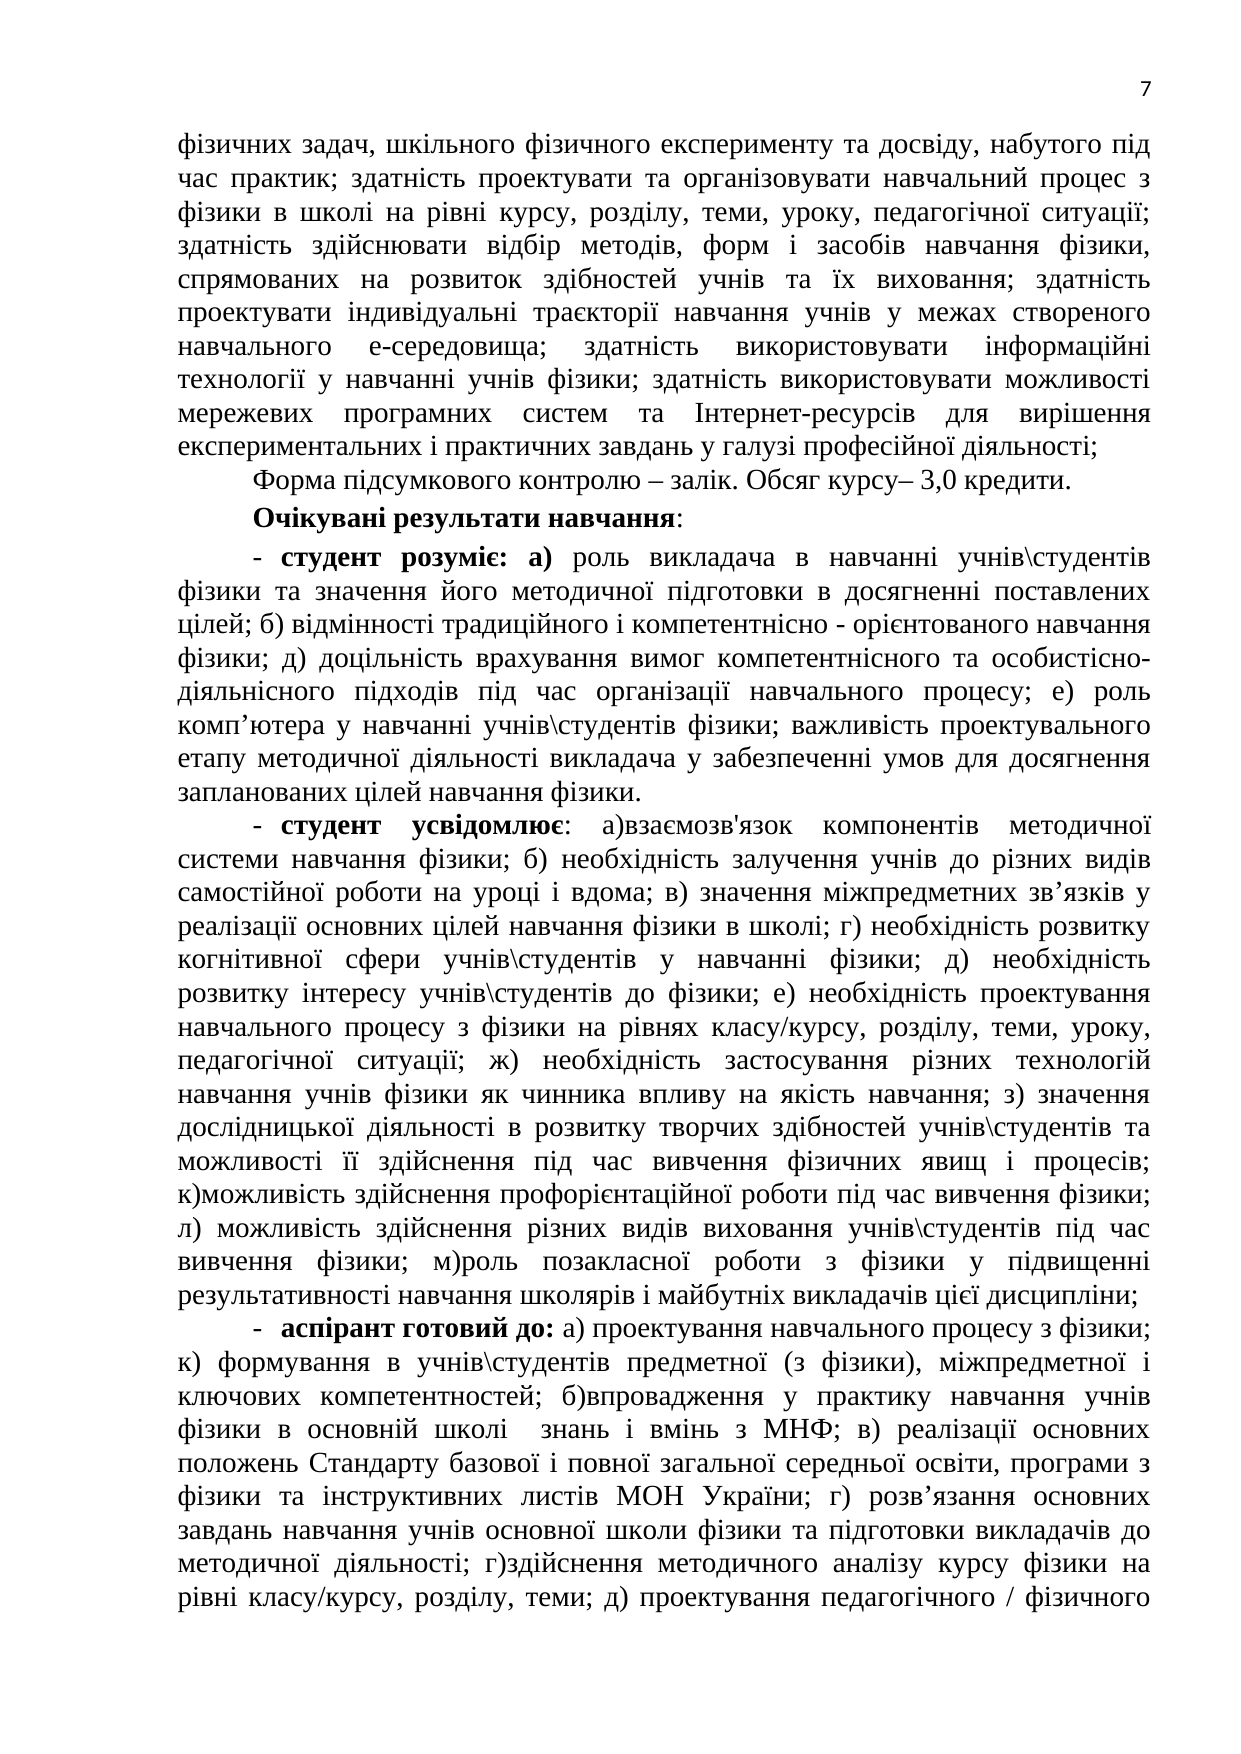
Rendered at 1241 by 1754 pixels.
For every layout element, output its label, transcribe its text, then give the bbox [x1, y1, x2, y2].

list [177, 1311, 1152, 1612]
list студент розуміє: а) роль викладача в навчанні учнів\студентів фізики та значення його методичної підготовки в досягненні поставлених цілей; б) відмінності традиційного і компетентнісно - орієнтованого навчання фізики; д) доцільність врахування вимог компетентнісного та особистісно-діяльнісного підходів під час організації навчального процесу; е) роль комп’ютера у навчанні учнів\студентів фізики; важливість проектувального етапу методичної діяльності викладача у забезпеченні умов для досягнення запланованих цілей навчання фізики. [177, 539, 1152, 807]
text Форма підсумкового контролю – залік. Обсяг курсу– 3,0 кредити. [177, 462, 1152, 496]
list студент усвідомлює: а)взаємозв'язок компонентів методичної системи навчання фізики; б) необхідність залучення учнів до різних видів самостійної роботи на уроці і вдома; в) значення міжпредметних зв’язків у реалізації основних цілей навчання фізики в школі; г) необхідність розвитку когнітивної сфери учнів\студентів у навчанні фізики; д) необхідність розвитку інтересу учнів\студентів до фізики; е) необхідність проектування навчального процесу з фізики на рівнях класу/курсу, розділу, теми, уроку, педагогічної ситуації; ж) необхідність застосування різних технологій навчання учнів фізики як чинника впливу на якість навчання; з) значення дослідницької діяльності в розвитку творчих здібностей учнів\студентів та можливості її здійснення під час вивчення фізичних явищ і процесів; к)можливість здійснення профорієнтаційної роботи під час вивчення фізики; л) можливість здійснення різних видів виховання учнів\студентів під час вивчення фізики; м)роль позакласної роботи з фізики у підвищенні результативності навчання школярів і майбутніх викладачів цієї дисципліни; [177, 807, 1152, 1311]
text Очікувані результати навчання: [177, 501, 1152, 534]
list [177, 127, 1152, 462]
